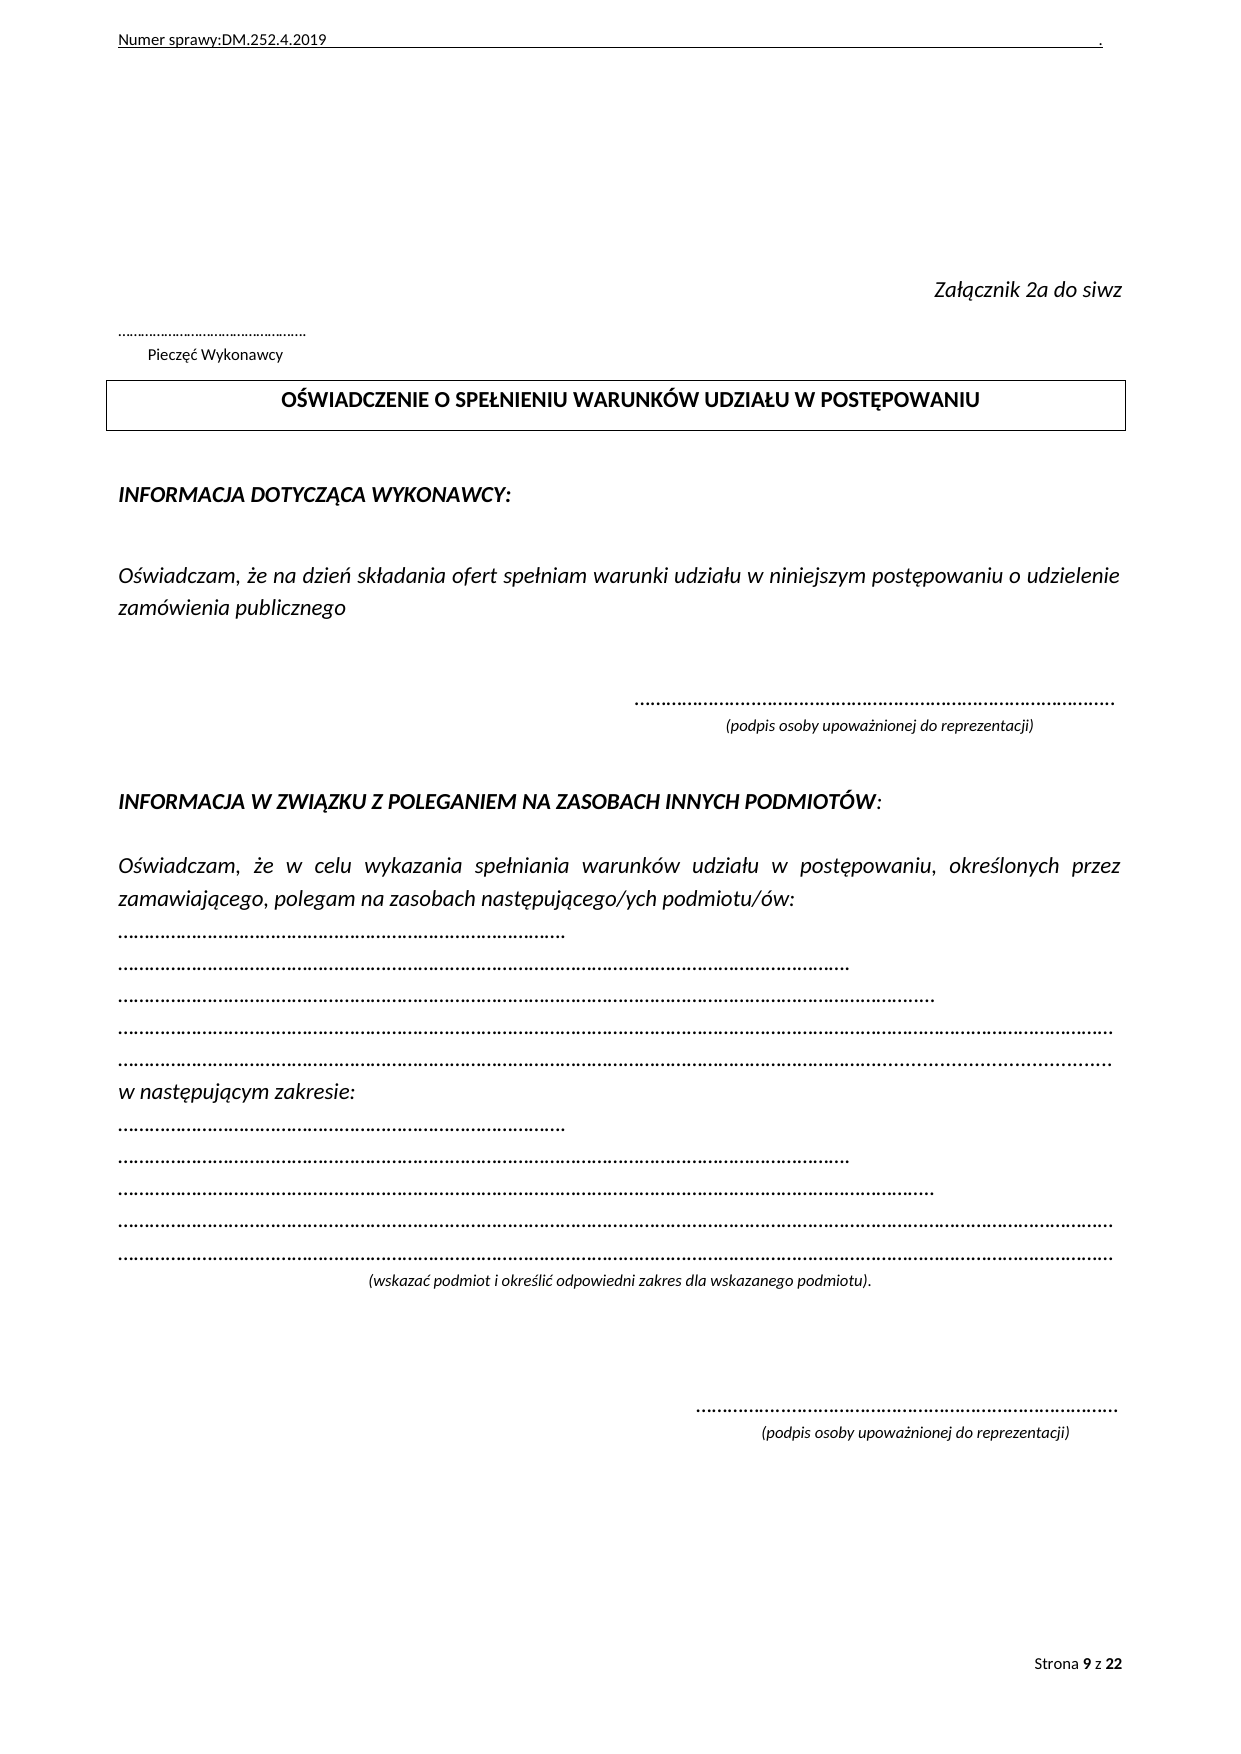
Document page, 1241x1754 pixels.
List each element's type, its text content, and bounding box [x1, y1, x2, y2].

text ……………………………………………………………………………………………………………………………………………………………………… [118, 1238, 1122, 1266]
text ………………………………………………………………………….………………………………………………………………………………………………………………………….……………………………………………………………………………………………………………………………………..… [118, 916, 1122, 1008]
text Oświadczam, że na dzień składania ofert spełniam warunki udziału w niniejszym postępowaniu o udzielenie zamówienia publicznego [118, 561, 1122, 621]
table_header OŚWIADCZENIE O SPEŁNIENIU WARUNKÓW UDZIAŁU W POSTĘPOWANIU [107, 381, 1125, 430]
text Pieczęć Wykonawcy [118, 344, 1122, 365]
text ……………………………………………………………………………………………………………………………………………………………………… [118, 1012, 1122, 1040]
text Załącznik 2a do siwz [118, 275, 1122, 303]
text ……………..……………………………………………………… [118, 1390, 1122, 1418]
text INFORMACJA DOTYCZĄCA WYKONAWCY: [118, 480, 1122, 508]
text …………………..………………………………………………………….. [118, 683, 1122, 711]
text (podpis osoby upoważnionej do reprezentacji) [118, 1422, 1122, 1442]
text ………………………………………………………………………….………………………………………………………………………………………………………………………….……………………………………………………………………………………………………………………………………….. [118, 1109, 1122, 1201]
text …………………………………………. [118, 320, 1122, 340]
text ……………………………………………………………………………………………………………………………………………………………………… [118, 1206, 1122, 1233]
text ………………………………………………………………………………………………………………………………......................................... w następującym zakresie: [118, 1044, 1122, 1105]
text INFORMACJA W ZWIĄZKU Z POLEGANIEM NA ZASOBACH INNYCH PODMIOTÓW: [118, 787, 1122, 815]
text Oświadczam, że w celu wykazania spełniania warunków udziału w postępowaniu, określonych przez zamawiającego, polegam na zasobach następującego/ych podmiotu/ów: [118, 851, 1122, 912]
text (wskazać podmiot i określić odpowiedni zakres dla wskazanego podmiotu). [118, 1270, 1122, 1290]
text (podpis osoby upoważnionej do reprezentacji) [118, 715, 1122, 735]
